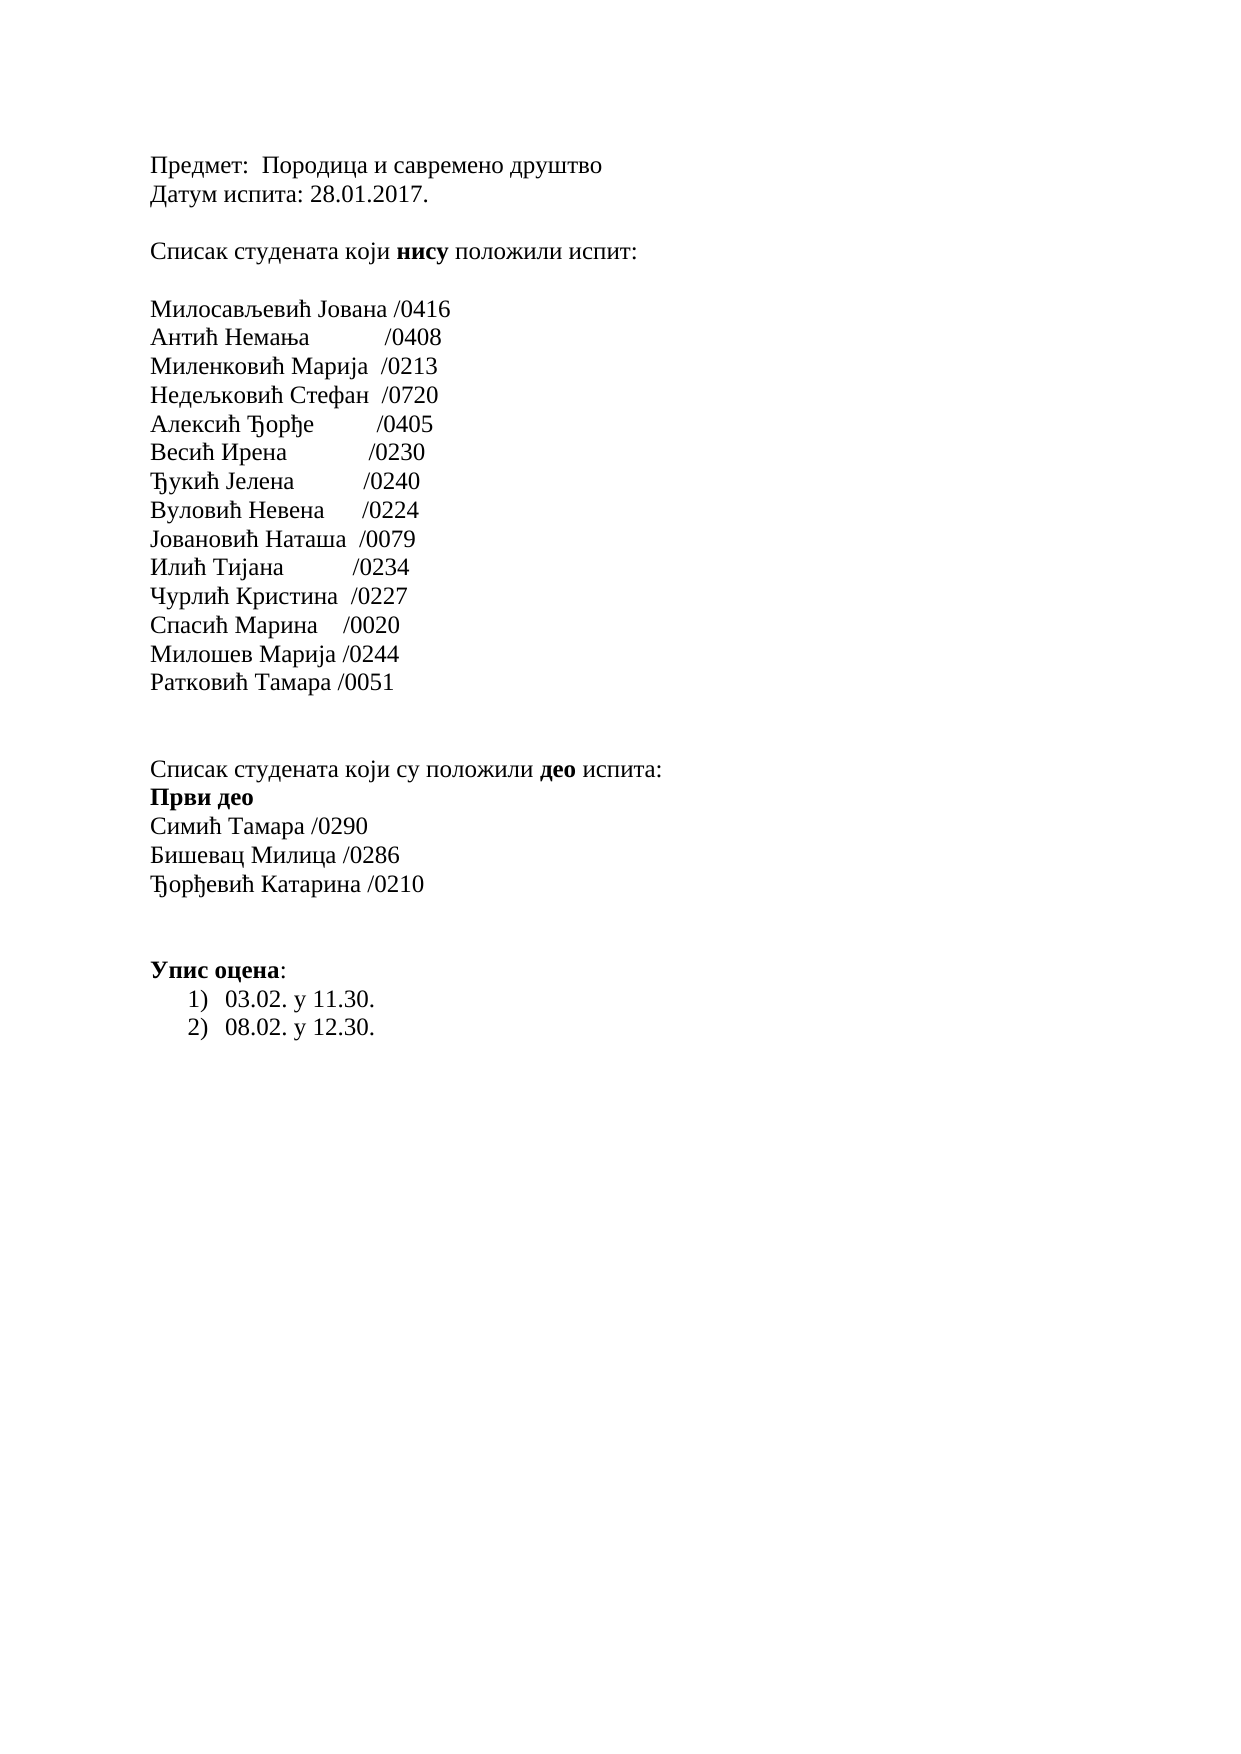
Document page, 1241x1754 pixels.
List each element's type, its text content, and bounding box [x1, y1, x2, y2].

text Ђорђевић Катарина /0210 [150, 869, 960, 897]
text Илић Тијана /0234 [150, 552, 960, 581]
text Антић Немања /0408 [150, 322, 960, 351]
text Миленковић Марија /0213 [150, 351, 960, 380]
text Вуловић Невена /0224 [150, 495, 960, 524]
text Спасић Марина /0020 [150, 610, 960, 639]
text Предмет: Породица и савремено друштво [150, 150, 960, 179]
list 08.02. у 12.30. [187, 1012, 960, 1041]
text Чурлић Кристина /0227 [150, 581, 960, 610]
text Милошев Марија /0244 [150, 639, 960, 667]
text Алексић Ђорђе /0405 [150, 409, 960, 437]
text Бишевац Милица /0286 [150, 840, 960, 869]
text Недељковић Стефан /0720 [150, 380, 960, 409]
text Списак студената који нису положили испит: [150, 236, 960, 265]
text Ратковић Тамара /0051 [150, 667, 960, 696]
text Весић Ирена /0230 [150, 437, 960, 466]
text Упис оцена: [150, 955, 960, 984]
text Симић Тамара /0290 [150, 811, 960, 840]
text Датум испита: 28.01.2017. [150, 179, 960, 207]
text Ђукић Јелена /0240 [150, 466, 960, 495]
text Списак студената који су положили део испита: [150, 754, 960, 782]
text Милосављевић Јована /0416 [150, 294, 960, 322]
text Јовановић Наташа /0079 [150, 524, 960, 552]
text Први део [150, 782, 960, 811]
list 03.02. у 11.30. [187, 984, 960, 1012]
